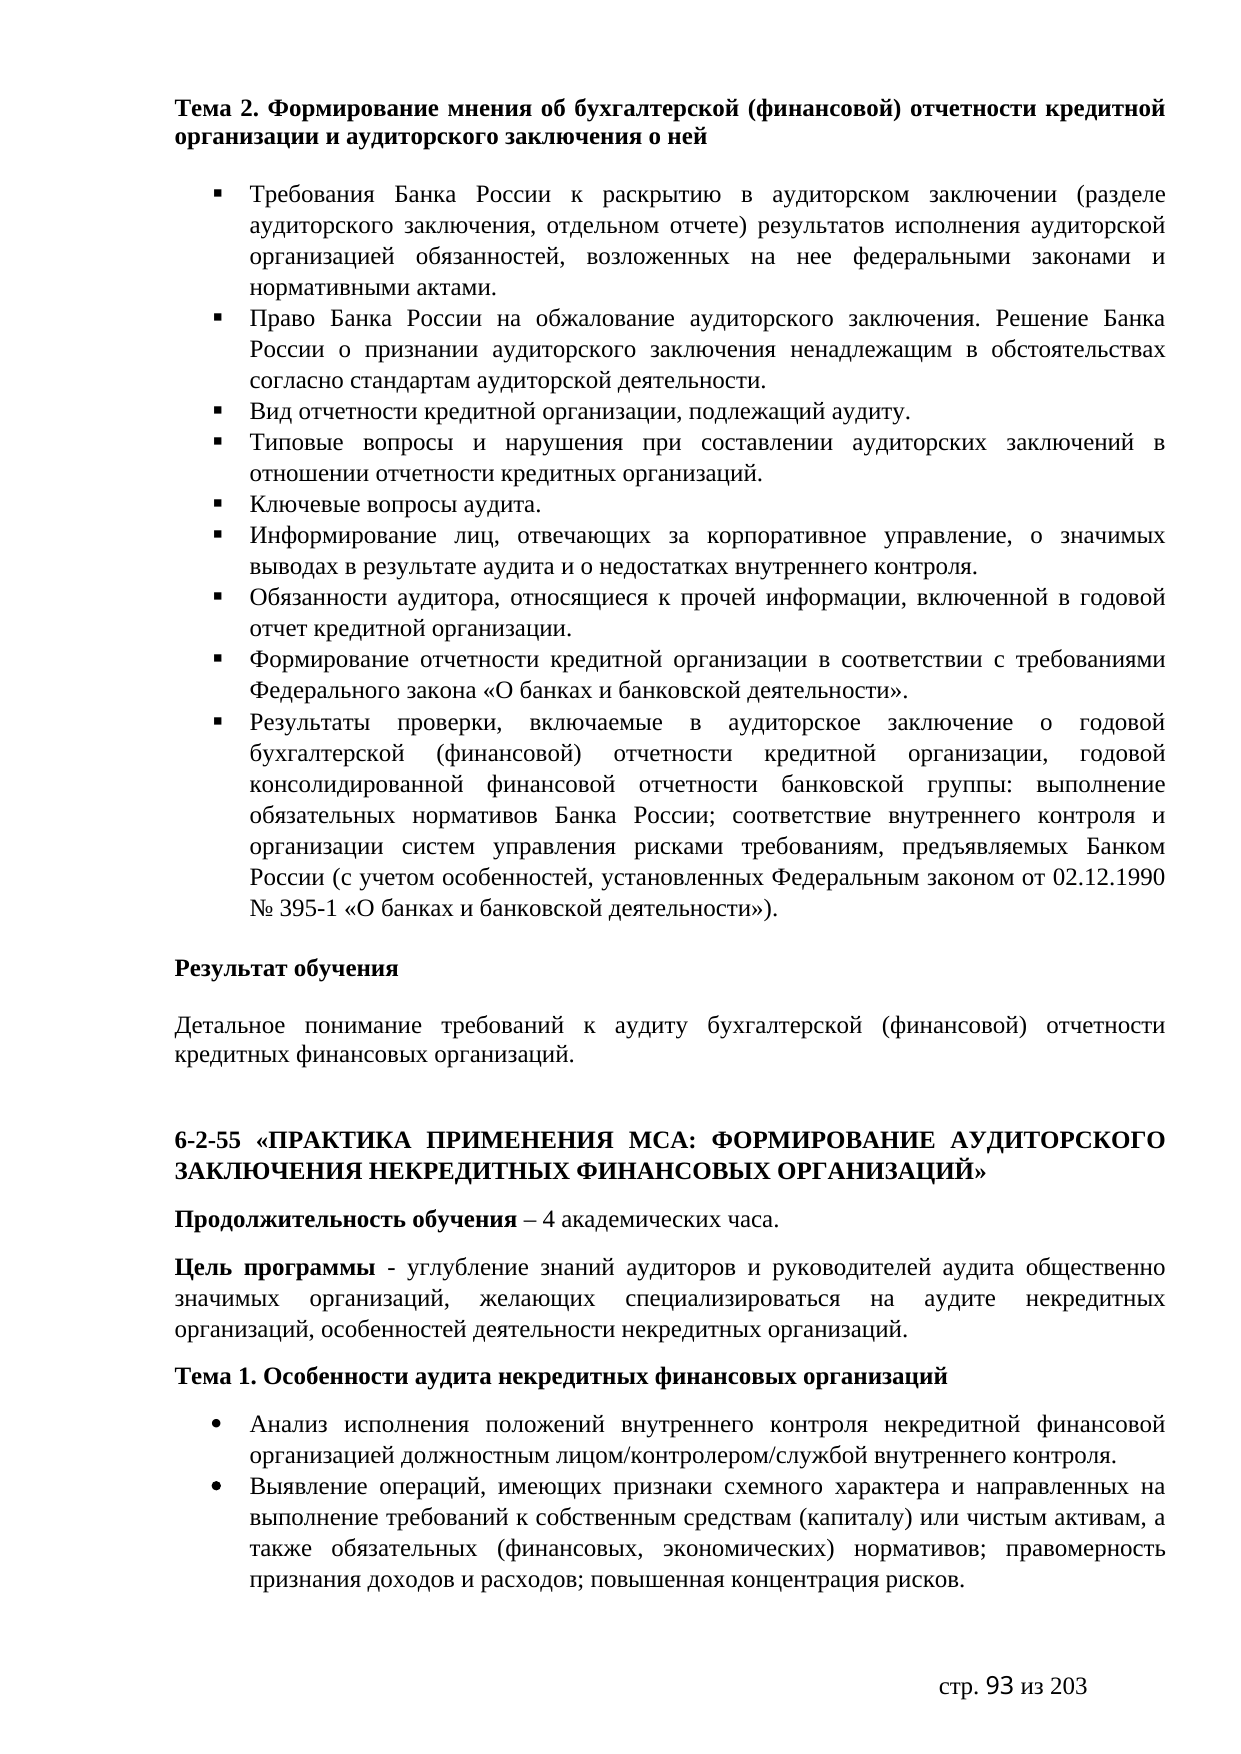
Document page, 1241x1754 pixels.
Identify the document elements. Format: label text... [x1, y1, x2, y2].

list Информирование лиц, отвечающих за корпоративное управление, о значимых выводах в результате аудита и о недостатках внутреннего контроля. [212, 520, 1166, 580]
text Результат обучения [174, 953, 1166, 981]
text Продолжительность обучения – 4 академических часа. [174, 1204, 1166, 1233]
text 6-2-55 «ПРАКТИКА ПРИМЕНЕНИЯ МСА: ФОРМИРОВАНИЕ АУДИТОРСКОГО ЗАКЛЮЧЕНИЯ НЕКРЕДИТНЫХ ФИНАНСОВЫХ ОРГАНИЗАЦИЙ» [174, 1125, 1166, 1185]
text Тема 2. Формирование мнения об бухгалтерской (финансовой) отчетности кредитной организации и аудиторского заключения о ней [174, 93, 1166, 150]
list Результаты проверки, включаемые в аудиторское заключение о годовой бухгалтерской (финансовой) отчетности кредитной организации, годовой консолидированной финансовой отчетности банковской группы: выполнение обязательных нормативов Банка России; соответствие внутреннего контроля и организации систем управления рисками требованиям, предъявляемых Банком России (с учетом особенностей, установленных Федеральным законом от 02.12.1990 № 395-1 «О банках и банковской деятельности»). [212, 707, 1166, 922]
list Выявление операций, имеющих признаки схемного характера и направленных на выполнение требований к собственным средствам (капиталу) или чистым активам, а также обязательных (финансовых, экономических) нормативов; правомерность признания доходов и расходов; повышенная концентрация рисков. [212, 1471, 1166, 1593]
list Вид отчетности кредитной организации, подлежащий аудиту. [212, 396, 1166, 425]
list Обязанности аудитора, относящиеся к прочей информации, включенной в годовой отчет кредитной организации. [212, 582, 1166, 642]
list Ключевые вопросы аудита. [212, 489, 1166, 518]
list Право Банка России на обжалование аудиторского заключения. Решение Банка России о признании аудиторского заключения ненадлежащим в обстоятельствах согласно стандартам аудиторской деятельности. [212, 303, 1166, 394]
list Анализ исполнения положений внутреннего контроля некредитной финансовой организацией должностным лицом/контролером/службой внутреннего контроля. [212, 1409, 1166, 1469]
text Тема 1. Особенности аудита некредитных финансовых организаций [174, 1361, 1166, 1390]
list Типовые вопросы и нарушения при составлении аудиторских заключений в отношении отчетности кредитных организаций. [212, 427, 1166, 487]
list Формирование отчетности кредитной организации в соответствии с требованиями Федерального закона «О банках и банковской деятельности». [212, 644, 1166, 704]
text Цель программы - углубление знаний аудиторов и руководителей аудита общественно значимых организаций, желающих специализироваться на аудите некредитных организаций, особенностей деятельности некредитных организаций. [174, 1252, 1166, 1342]
list Требования Банка России к раскрытию в аудиторском заключении (разделе аудиторского заключения, отдельном отчете) результатов исполнения аудиторской организацией обязанностей, возложенных на нее федеральными законами и нормативными актами. [212, 179, 1166, 301]
text Детальное понимание требований к аудиту бухгалтерской (финансовой) отчетности кредитных финансовых организаций. [174, 1010, 1166, 1068]
